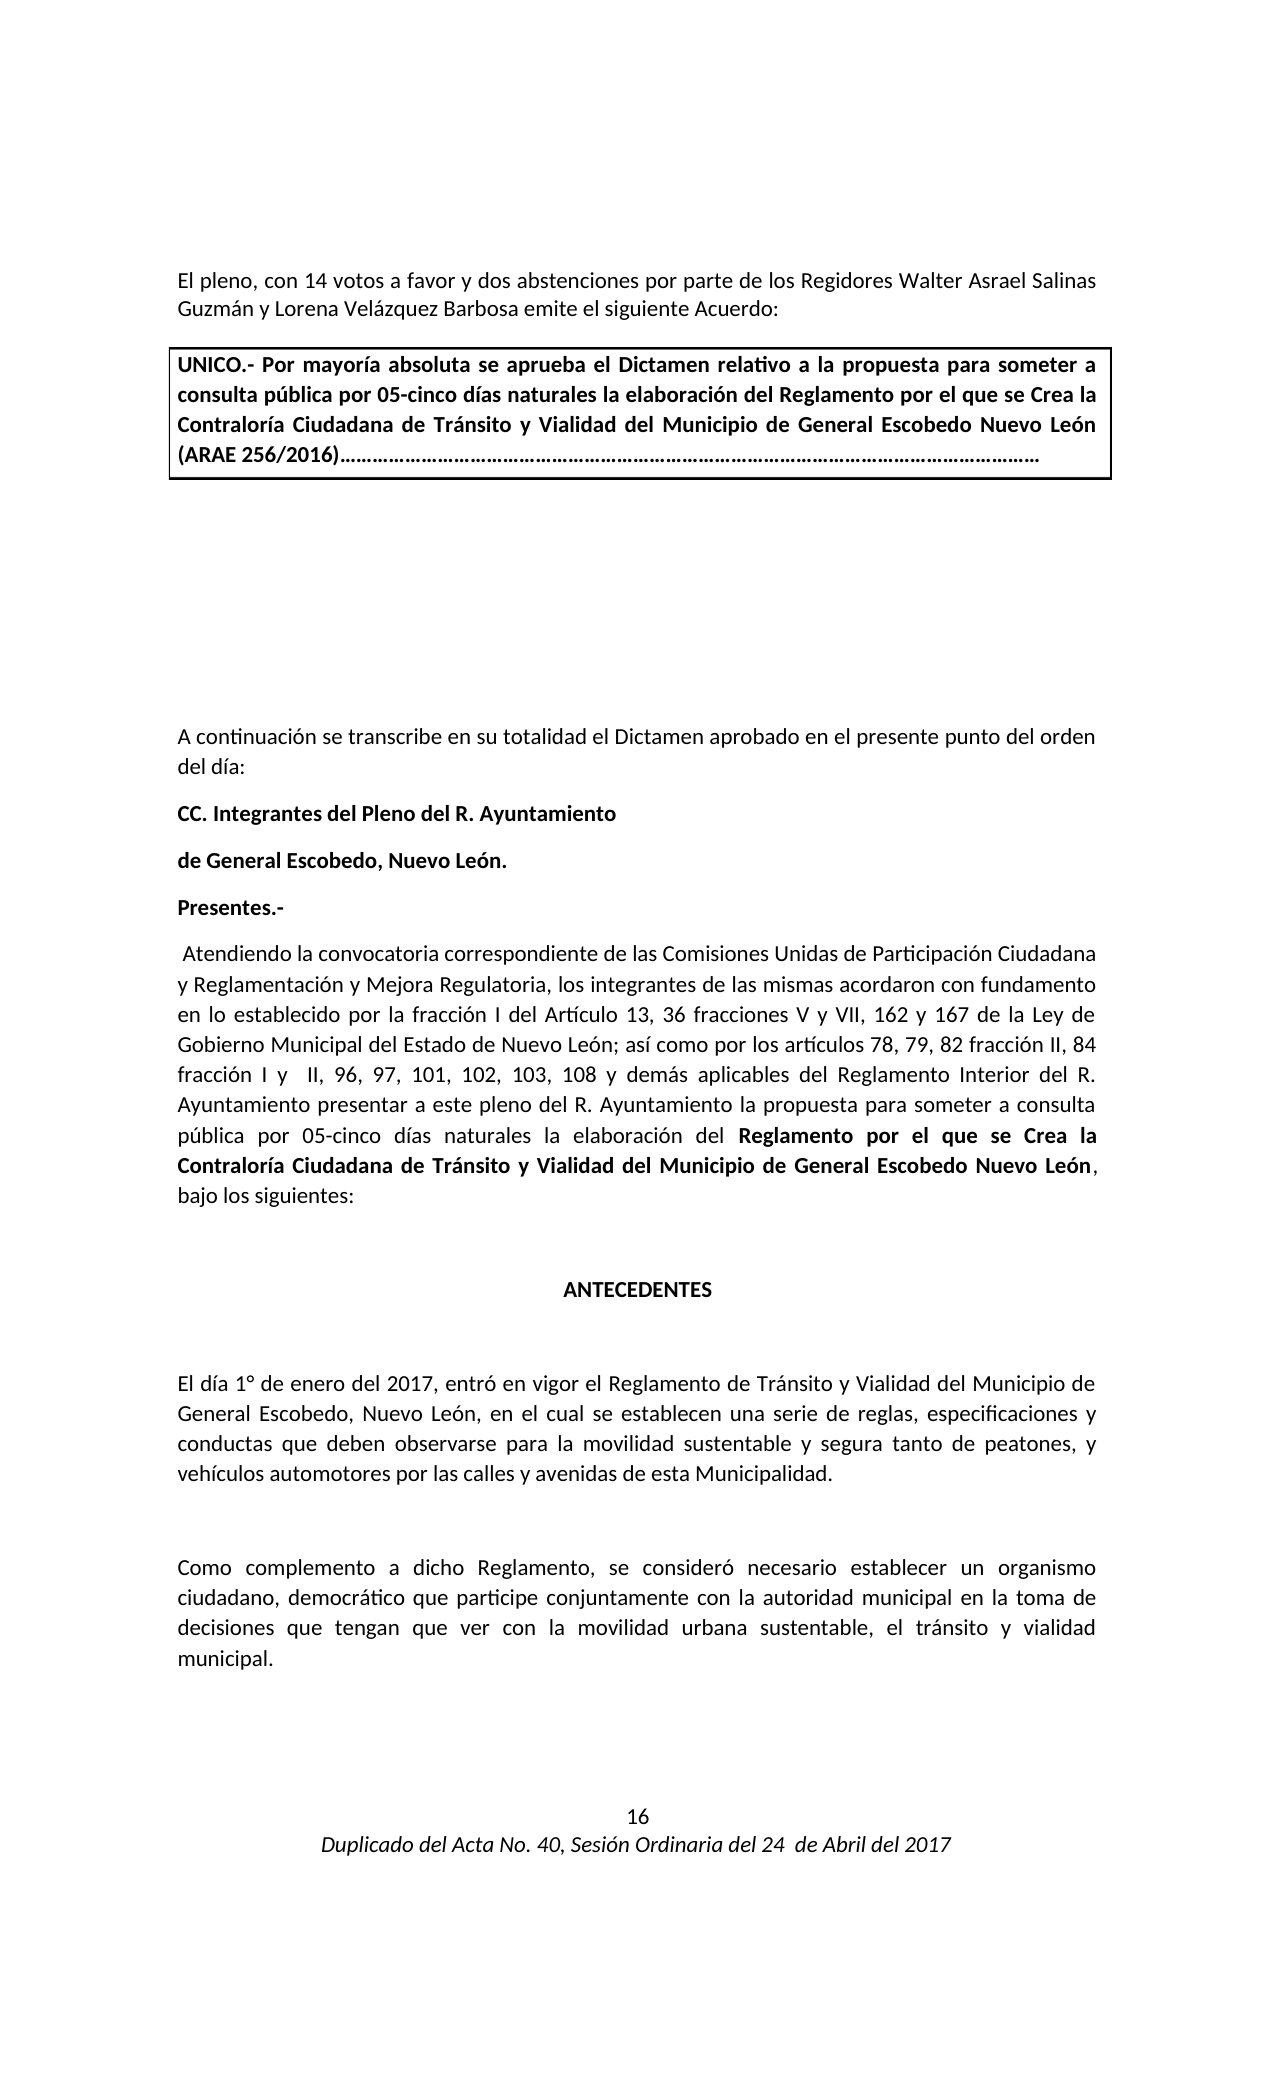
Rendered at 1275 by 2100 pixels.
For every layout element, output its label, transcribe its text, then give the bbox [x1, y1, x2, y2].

text CC. Integrantes del Pleno del R. Ayuntamiento [177, 799, 1098, 827]
text El pleno, con 14 votos a favor y dos abstenciones por parte de los Regidores Walter Asrael Salinas Guzmán y Lorena Velázquez Barbosa emite el siguiente Acuerdo: [177, 266, 1098, 322]
text de General Escobedo, Nuevo León. [177, 846, 1098, 874]
picture [168, 347, 1112, 480]
text Como complemento a dicho Reglamento, se consideró necesario establecer un organismo ciudadano, democrático que participe conjuntamente con la autoridad municipal en la toma de decisiones que tengan que ver con la movilidad urbana sustentable, el tránsito y vialidad municipal. [177, 1553, 1098, 1672]
text A continuación se transcribe en su totalidad el Dictamen aprobado en el presente punto del orden del día: [177, 722, 1098, 780]
text Presentes.- [177, 893, 1098, 921]
text El día 1° de enero del 2017, entró en vigor el Reglamento de Tránsito y Vialidad del Municipio de General Escobedo, Nuevo León, en el cual se establecen una serie de reglas, especificaciones y conductas que deben observarse para la movilidad sustentable y segura tanto de peatones, y vehículos automotores por las calles y avenidas de esta Municipalidad. [177, 1369, 1098, 1487]
text ANTECEDENTES [177, 1275, 1098, 1303]
text Atendiendo la convocatoria correspondiente de las Comisiones Unidas de Participación Ciudadana y Reglamentación y Mejora Regulatoria, los integrantes de las mismas acordaron con fundamento en lo establecido por la fracción I del Artículo 13, 36 fracciones V y VII, 162 y 167 de la Ley de Gobierno Municipal del Estado de Nuevo León; así como por los artículos 78, 79, 82 fracción II, 84 fracción I y II, 96, 97, 101, 102, 103, 108 y demás aplicables del Reglamento Interior del R. Ayuntamiento presentar a este pleno del R. Ayuntamiento la propuesta para someter a consulta pública por 05-cinco días naturales la elaboración del Reglamento por el que se Crea la Contraloría Ciudadana de Tránsito y Vialidad del Municipio de General Escobedo Nuevo León, bajo los siguientes: [177, 939, 1098, 1209]
